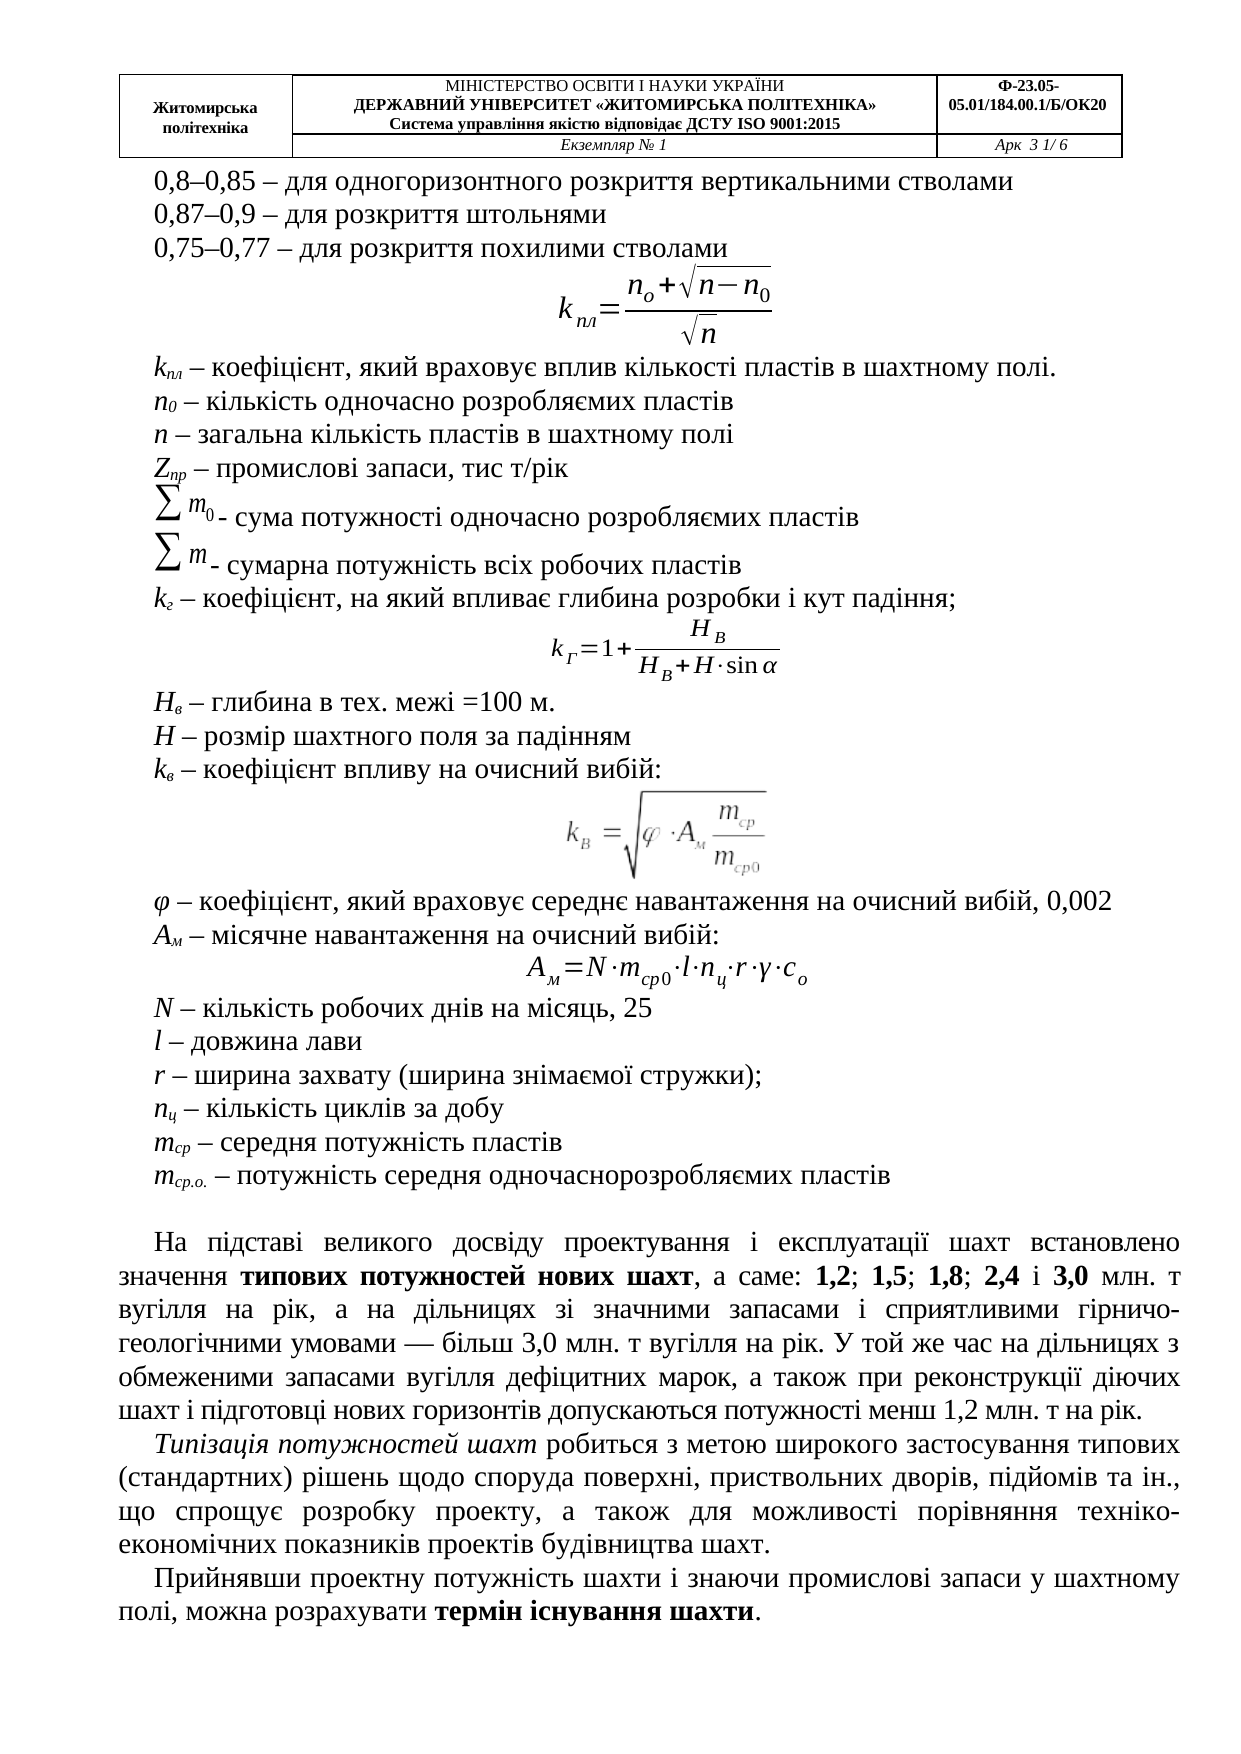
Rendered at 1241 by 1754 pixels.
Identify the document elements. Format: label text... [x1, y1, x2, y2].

text kг – коефіцієнт, на який впливає глибина розробки і кут падіння; [118, 581, 1181, 614]
text H – розмір шахтного поля за падінням [118, 718, 1181, 752]
text - сума потужності одночасно розробляємих пластів [118, 484, 1181, 532]
text kпл – коефіцієнт, який враховує вплив кількості пластів в шахтному полі. [118, 349, 1181, 383]
text Типізація потужностей шахт робиться з метою широкого застосування типових (стандартних) рішень щодо споруда поверхні, приствольних дворів, підйомів та ін., що спрощує розробку проекту, а також для можливості порівняння техніко-економічних показників проектів будівництва шахт. [118, 1426, 1181, 1560]
text 0,75–0,77 – для розкриття похилими стволами [118, 230, 1181, 264]
text l – довжина лави [118, 1023, 1181, 1057]
text r – ширина захвату (ширина знімаємої стружки); [118, 1057, 1181, 1090]
text n – загальна кількість пластів в шахтному полі [118, 417, 1181, 450]
text mcр.о. – потужність середня одночаснорозробляємих пластів [118, 1157, 1181, 1191]
text Прийнявши проектну потужність шахти і знаючи промислові запаси у шахтному полі, можна розрахувати термін існування шахти. [118, 1560, 1181, 1627]
text 0,8–0,85 – для одногоризонтного розкриття вертикальними стволами [118, 163, 1181, 197]
text Hв – глибина в тех. межі =100 м. [118, 684, 1181, 718]
text φ – коефіцієнт, який враховує середнє навантаження на очисний вибій, 0,002 [118, 883, 1181, 917]
text nц – кількість циклів за добу [118, 1090, 1181, 1124]
text Zпр – промислові запаси, тис т/рік [118, 450, 1181, 484]
text - сумарна потужність всіх робочих пластів [118, 532, 1181, 581]
text N – кількість робочих днів на місяць, 25 [118, 990, 1181, 1023]
text 0,87–0,9 – для розкриття штольнями [118, 197, 1181, 230]
text Ам – місячне навантаження на очисний вибій: [118, 917, 1181, 951]
text mcр – середня потужність пластів [118, 1124, 1181, 1157]
text На підставі великого досвіду проектування і експлуатації шахт встановлено значення типових потужностей нових шахт, а саме: 1,2; 1,5; 1,8; 2,4 і 3,0 млн. т вугілля на рік, а на дільницях зі значними запасами і сприятливими гірничо-геологічними умовами — більш 3,0 млн. т вугілля на рік. У той же час на дільницях з обмеженими запасами вугілля дефіцитних марок, а також при реконструкції діючих шахт і підготовці нових горизонтів допускаються потужності менш 1,2 млн. т на рік. [118, 1224, 1181, 1426]
text kв – коефіцієнт впливу на очисний вибій: [118, 752, 1181, 785]
text n0 – кількість одночасно розробляємих пластів [118, 383, 1181, 417]
